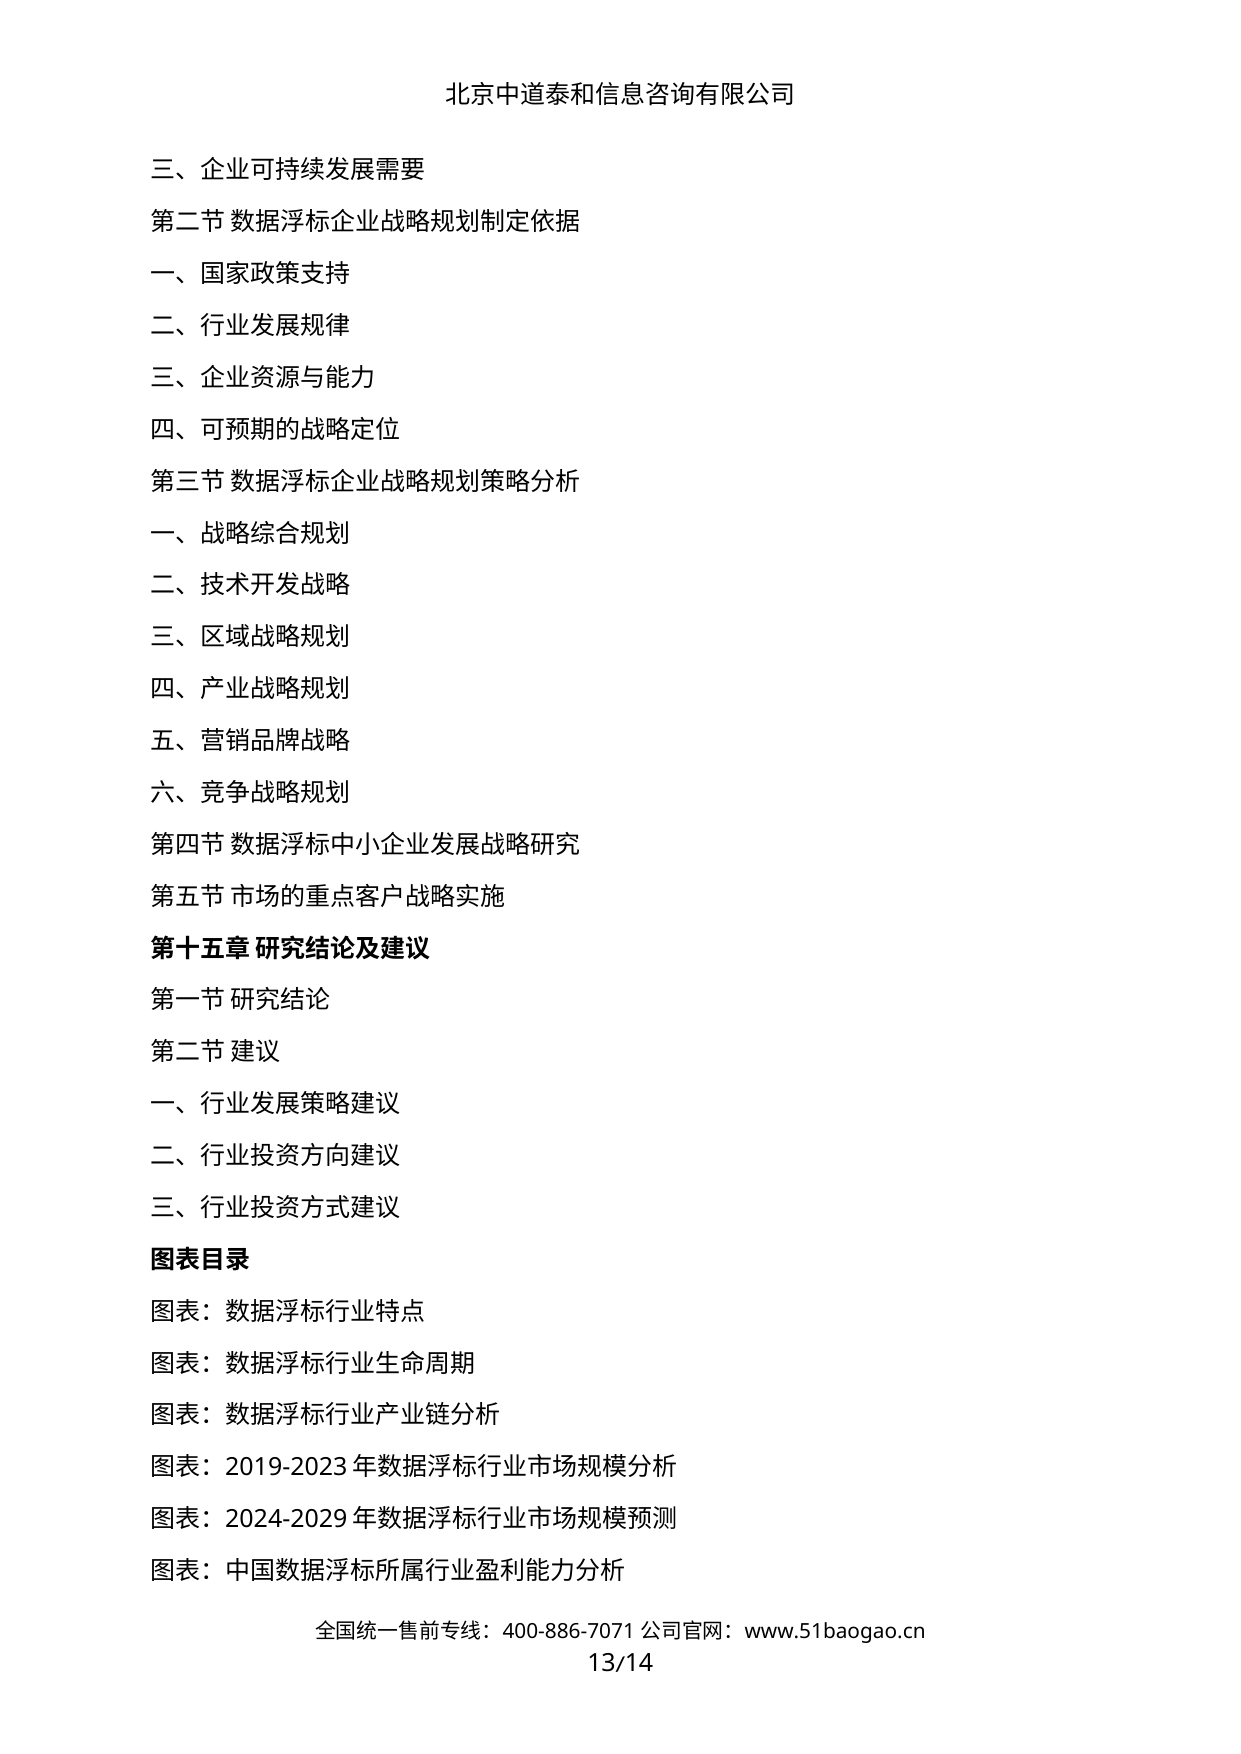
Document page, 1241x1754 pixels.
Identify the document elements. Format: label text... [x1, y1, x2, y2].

text 图表：数据浮标行业产业链分析 [150, 1395, 1090, 1431]
text 第四节 数据浮标中小企业发展战略研究 [150, 824, 1090, 861]
text 六、竞争战略规划 [150, 772, 1090, 809]
text 一、战略综合规划 [150, 513, 1090, 549]
text 二、技术开发战略 [150, 565, 1090, 601]
text 图表：数据浮标行业特点 [150, 1291, 1090, 1327]
text 第十五章 研究结论及建议 [150, 928, 1090, 964]
text 五、营销品牌战略 [150, 721, 1090, 757]
text 第二节 建议 [150, 1032, 1090, 1068]
text 图表：2024-2029年数据浮标行业市场规模预测 [150, 1499, 1090, 1535]
text 第二节 数据浮标企业战略规划制定依据 [150, 202, 1090, 238]
text 第一节 研究结论 [150, 980, 1090, 1016]
text 一、行业发展策略建议 [150, 1084, 1090, 1120]
text 三、区域战略规划 [150, 617, 1090, 653]
text 图表目录 [150, 1239, 1090, 1276]
text 图表：2019-2023年数据浮标行业市场规模分析 [150, 1447, 1090, 1483]
text 三、企业可持续发展需要 [150, 150, 1090, 186]
text 图表：数据浮标行业生命周期 [150, 1343, 1090, 1379]
text 图表：中国数据浮标所属行业盈利能力分析 [150, 1551, 1090, 1587]
text 四、可预期的战略定位 [150, 409, 1090, 446]
text 三、企业资源与能力 [150, 357, 1090, 394]
text 三、行业投资方式建议 [150, 1187, 1090, 1224]
text 一、国家政策支持 [150, 254, 1090, 290]
text 第五节 市场的重点客户战略实施 [150, 876, 1090, 912]
text 第三节 数据浮标企业战略规划策略分析 [150, 461, 1090, 497]
text 二、行业投资方向建议 [150, 1136, 1090, 1172]
text 四、产业战略规划 [150, 669, 1090, 705]
text 二、行业发展规律 [150, 306, 1090, 342]
